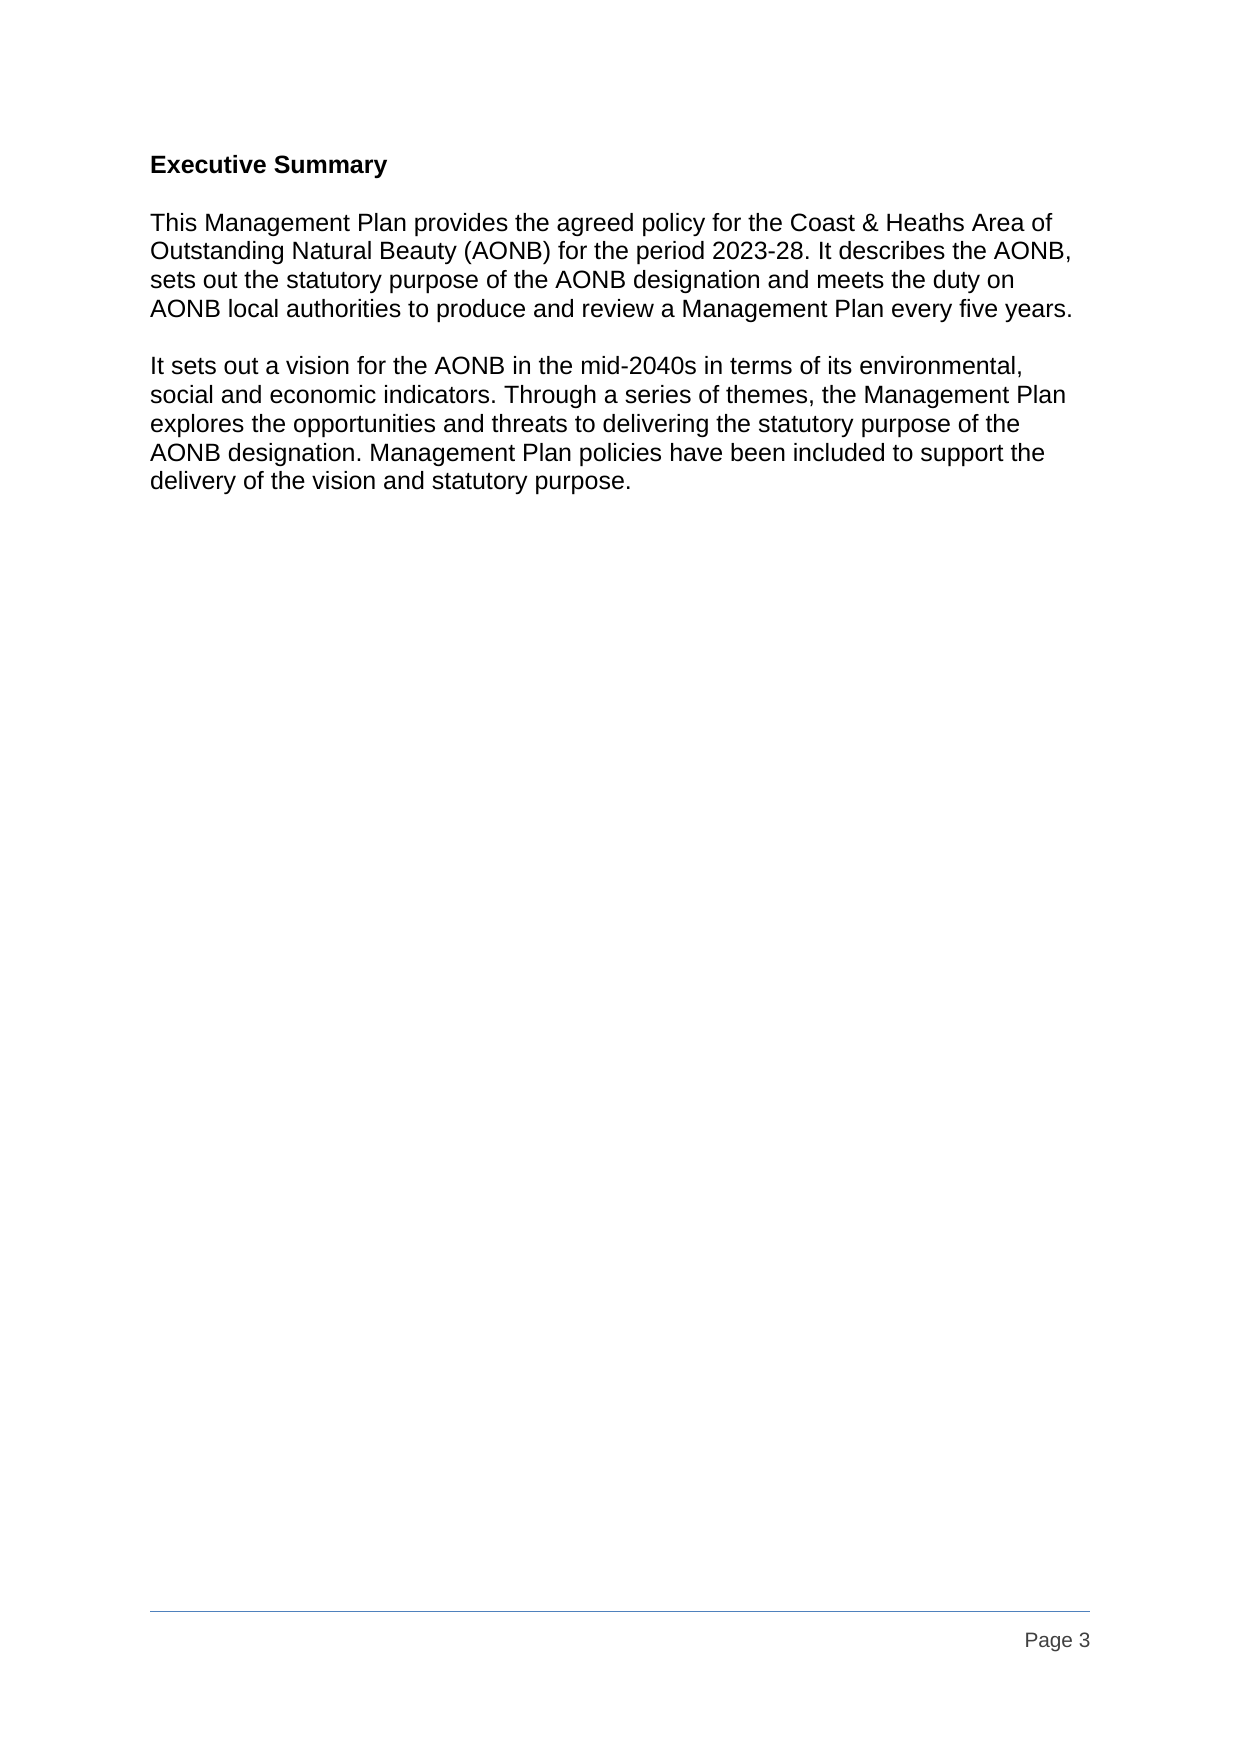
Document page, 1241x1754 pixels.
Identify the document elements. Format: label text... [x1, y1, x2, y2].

text This Management Plan provides the agreed policy for the Coast & Heaths Area of Outstanding Natural Beauty (AONB) for the period 2023-28. It describes the AONB, sets out the statutory purpose of the AONB designation and meets the duty on AONB local authorities to produce and review a Management Plan every five years. [150, 207, 1090, 322]
text It sets out a vision for the AONB in the mid-2040s in terms of its environmental, social and economic indicators. Through a series of themes, the Management Plan explores the opportunities and threats to delivering the statutory purpose of the AONB designation. Management Plan policies have been included to support the delivery of the vision and statutory purpose. [150, 351, 1090, 495]
text Executive Summary [150, 150, 1090, 179]
